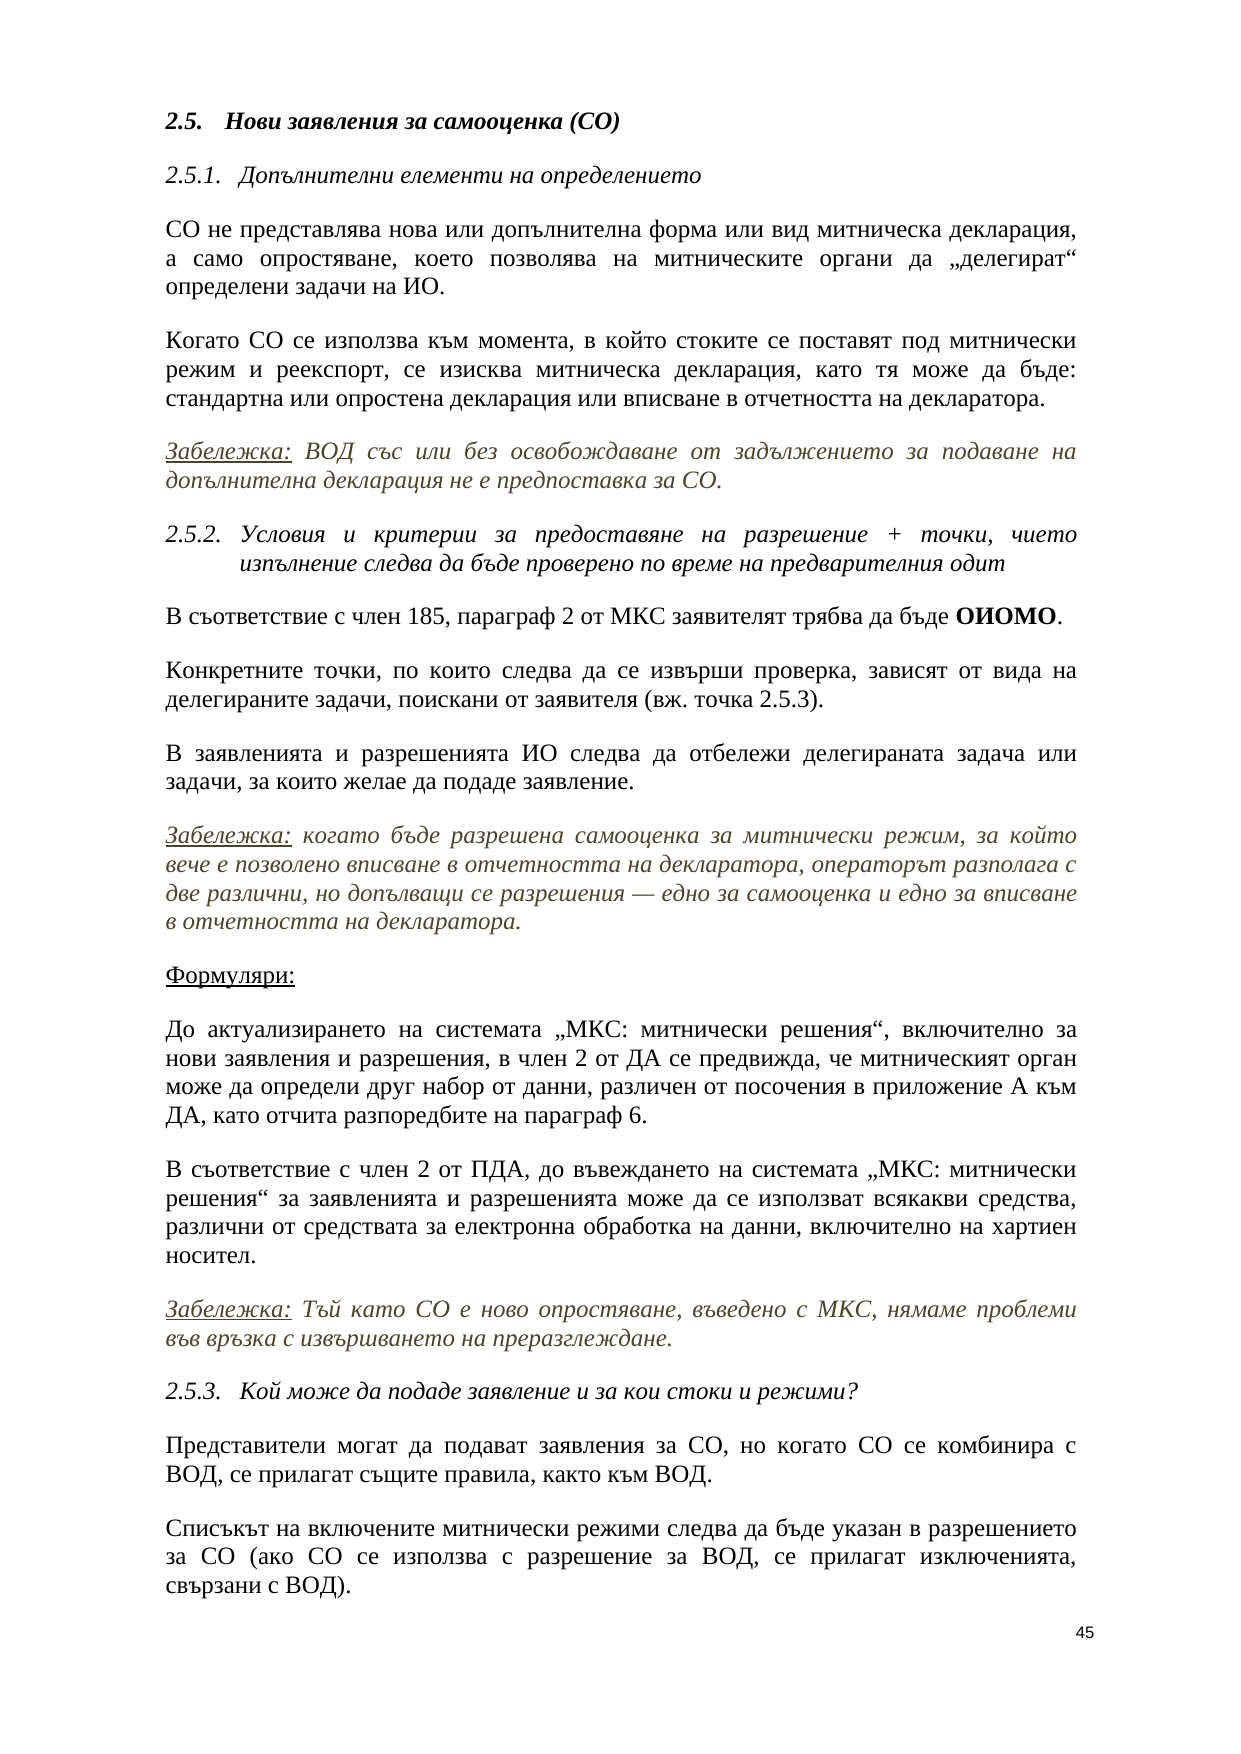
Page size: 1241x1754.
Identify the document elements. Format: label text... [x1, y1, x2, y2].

text СО не представлява нова или допълнителна форма или вид митническа декларация, а само опростяване, което позволява на митническите органи да „делегират“ определени задачи на ИО. [165, 214, 1078, 300]
text Формуляри: [165, 960, 1078, 989]
text В съответствие с член 2 от ПДА, до въвеждането на системата „МКС: митнически решения“ за заявленията и разрешенията може да се използват всякакви средства, различни от средствата за електронна обработка на данни, включително на хартиен носител. [165, 1154, 1078, 1269]
subtitle Условия и критерии за предоставяне на разрешение + точки, чието изпълнение следва да бъде проверено по време на предварителния одит [165, 519, 1078, 576]
text Забележка: ВОД със или без освобождаване от задължението за подаване на допълнителна декларация не е предпоставка за СО. [165, 436, 1078, 494]
subtitle Допълнителни елементи на определението [165, 160, 1078, 189]
text В съответствие с член 185, параграф 2 от МКС заявителят трябва да бъде ОИОМО. [165, 601, 1078, 630]
text В заявленията и разрешенията ИО следва да отбележи делегираната задача или задачи, за които желае да подаде заявление. [165, 738, 1078, 795]
text Конкретните точки, по които следва да се извърши проверка, зависят от вида на делегираните задачи, поискани от заявителя (вж. точка 2.5.3). [165, 655, 1078, 713]
subtitle Кой може да подаде заявление и за кои стоки и режими? [165, 1376, 1078, 1405]
text Представители могат да подават заявления за СО, но когато СО се комбинира с ВОД, се прилагат същите правила, както към ВОД. [165, 1430, 1078, 1488]
text До актуализирането на системата „МКС: митнически решения“, включително за нови заявления и разрешения, в член 2 от ДА се предвижда, че митническият орган може да определи друг набор от данни, различен от посочения в приложение А към ДА, като отчита разпоредбите на параграф 6. [165, 1014, 1078, 1129]
subtitle Нови заявления за самооценка (СО) [165, 106, 1078, 135]
text Забележка: Тъй като СО е ново опростяване, въведено с МКС, нямаме проблеми във връзка с извършването на преразглеждане. [165, 1294, 1078, 1351]
text Когато СО се използва към момента, в който стоките се поставят под митнически режим и реекспорт, се изисква митническа декларация, като тя може да бъде: стандартна или опростена декларация или вписване в отчетността на декларатора. [165, 325, 1078, 411]
text Списъкът на включените митнически режими следва да бъде указан в разрешението за СО (ако СО се използва с разрешение за ВОД, се прилагат изключенията, свързани с ВОД). [165, 1513, 1078, 1599]
text Забележка: когато бъде разрешена самооценка за митнически режим, за който вече е позволено вписване в отчетността на декларатора, операторът разполага с две различни, но допълващи се разрешения — едно за самооценка и едно за вписване в отчетността на декларатора. [165, 820, 1078, 935]
